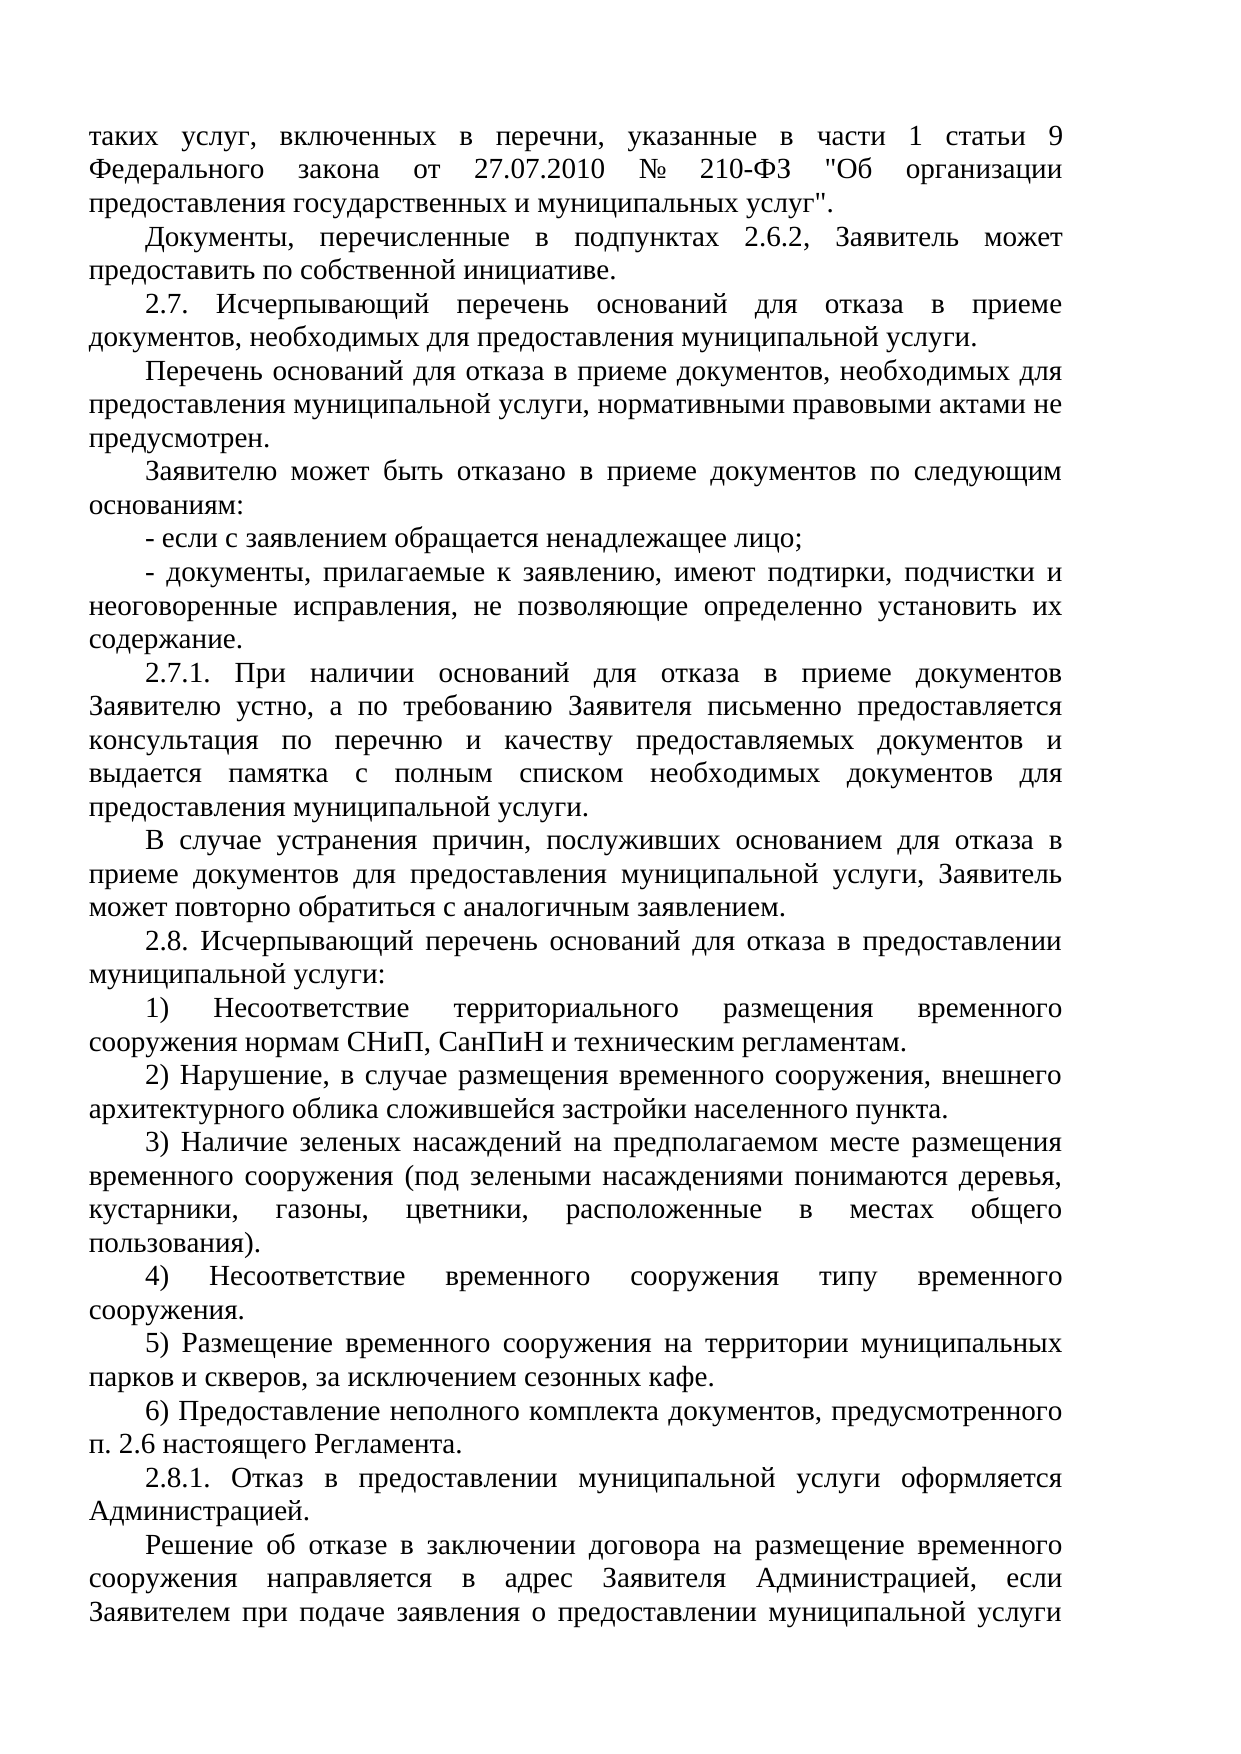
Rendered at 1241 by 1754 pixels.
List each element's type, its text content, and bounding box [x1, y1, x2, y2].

text Перечень оснований для отказа в приеме документов, необходимых для предоставления муниципальной услуги, нормативными правовыми актами не предусмотрен. [88, 353, 1063, 453]
text 2.8. Исчерпывающий перечень оснований для отказа в предоставлении муниципальной услуги: [88, 923, 1063, 990]
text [88, 118, 1063, 219]
text 4) Несоответствие временного сооружения типу временного сооружения. [88, 1258, 1063, 1326]
text В случае устранения причин, послуживших основанием для отказа в приеме документов для предоставления муниципальной услуги, Заявитель может повторно обратиться с аналогичным заявлением. [88, 822, 1063, 923]
text 6) Предоставление неполного комплекта документов, предусмотренного п. 2.6 настоящего Регламента. [88, 1393, 1063, 1460]
text - документы, прилагаемые к заявлению, имеют подтирки, подчистки и неоговоренные исправления, не позволяющие определенно установить их содержание. [88, 554, 1063, 655]
text 5) Размещение временного сооружения на территории муниципальных парков и скверов, за исключением сезонных кафе. [88, 1326, 1063, 1393]
text 3) Наличие зеленых насаждений на предполагаемом месте размещения временного сооружения (под зелеными насаждениями понимаются деревья, кустарники, газоны, цветники, расположенные в местах общего пользования). [88, 1124, 1063, 1258]
text 2.8.1. Отказ в предоставлении муниципальной услуги оформляется Администрацией. [88, 1460, 1063, 1527]
text 2.7.1. При наличии оснований для отказа в приеме документов Заявителю устно, а по требованию Заявителя письменно предоставляется консультация по перечню и качеству предоставляемых документов и выдается памятка с полным списком необходимых документов для предоставления муниципальной услуги. [88, 655, 1063, 822]
text 1) Несоответствие территориального размещения временного сооружения нормам СНиП, СанПиН и техническим регламентам. [88, 990, 1063, 1057]
text Заявителю может быть отказано в приеме документов по следующим основаниям: [88, 453, 1063, 521]
text - если с заявлением обращается ненадлежащее лицо; [88, 521, 1063, 554]
text 2.7. Исчерпывающий перечень оснований для отказа в приеме документов, необходимых для предоставления муниципальной услуги. [88, 286, 1063, 353]
text 2) Нарушение, в случае размещения временного сооружения, внешнего архитектурного облика сложившейся застройки населенного пункта. [88, 1057, 1063, 1124]
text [88, 1527, 1063, 1627]
text Документы, перечисленные в подпунктах 2.6.2, Заявитель может предоставить по собственной инициативе. [88, 219, 1063, 286]
